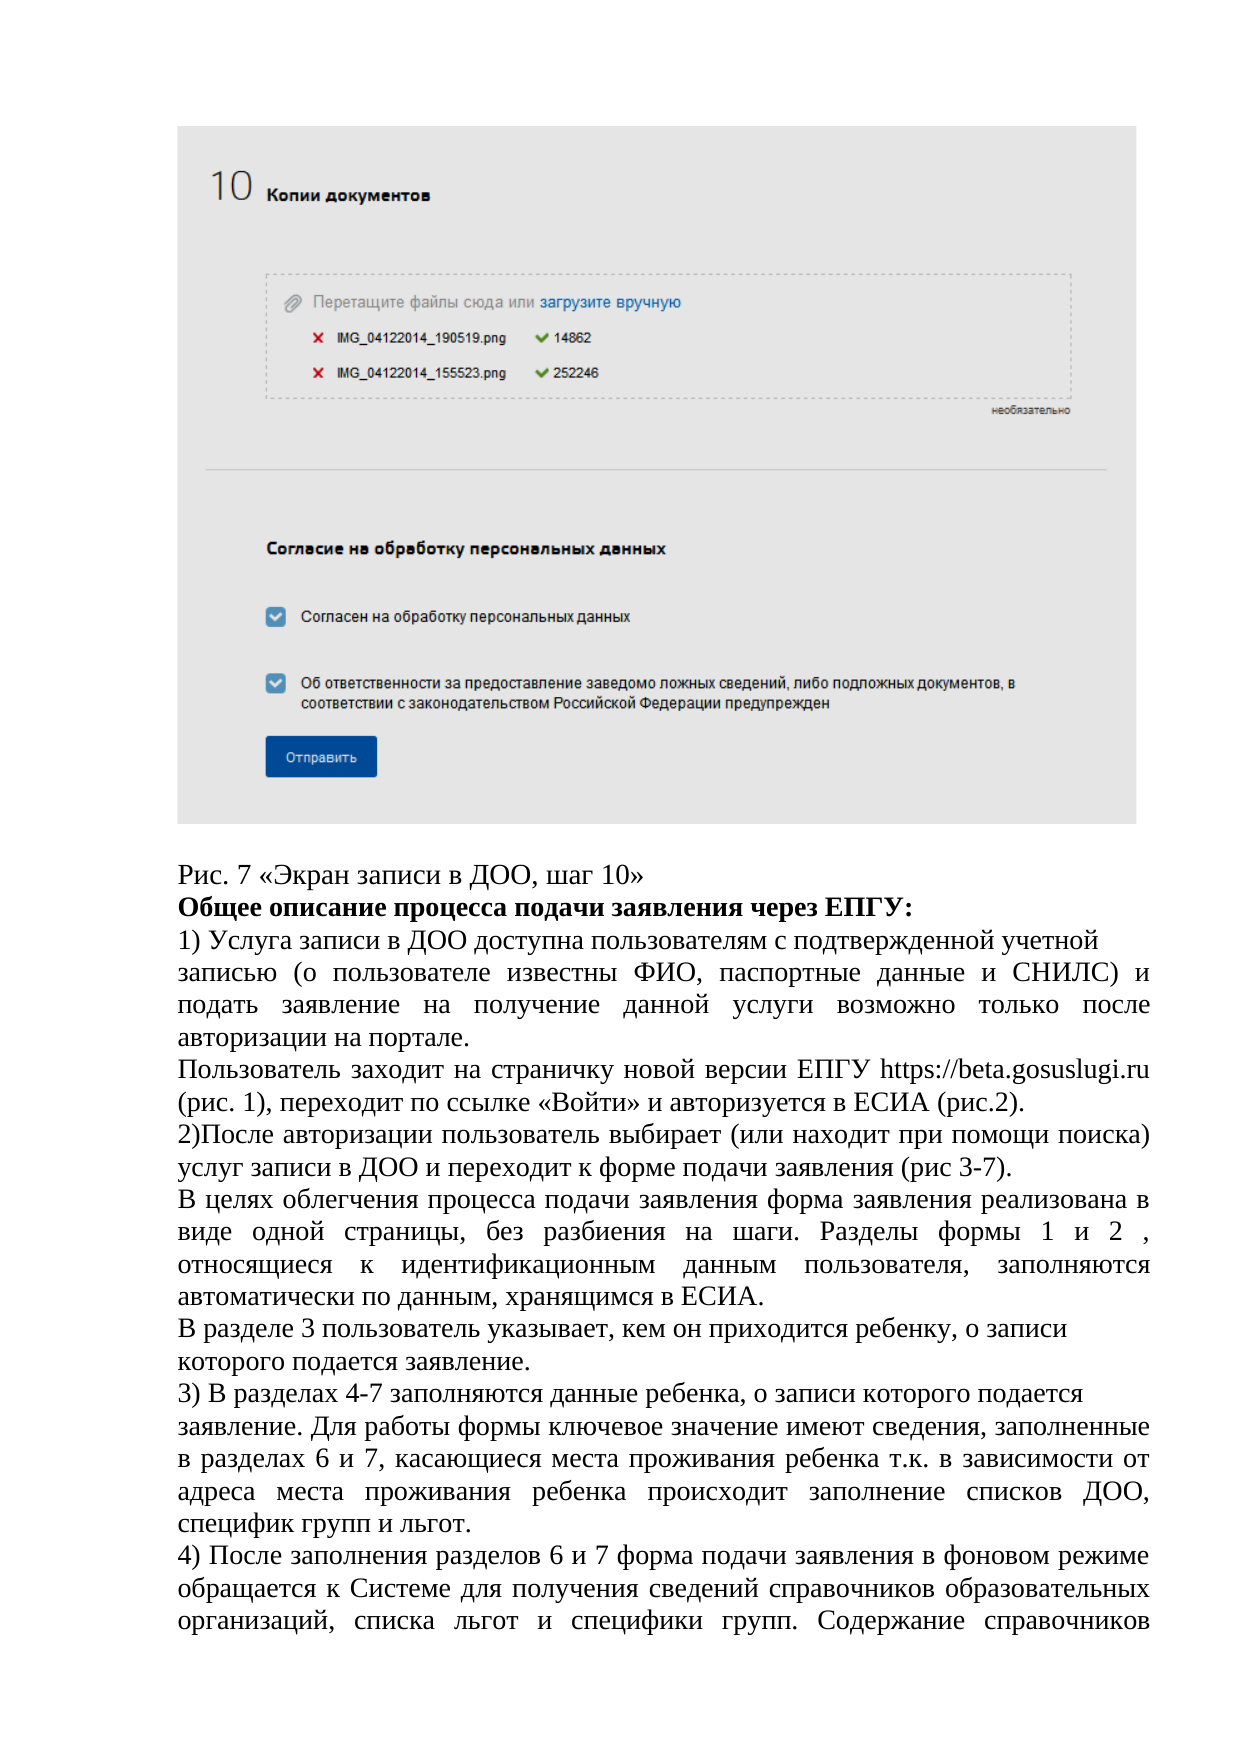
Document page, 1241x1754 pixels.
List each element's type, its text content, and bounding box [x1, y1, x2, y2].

text которого подается заявление. [177, 1344, 1152, 1376]
text записью (о пользователе известны ФИО, паспортные данные и СНИЛС) и подать заявление на получение данной услуги возможно только после авторизации на портале. [177, 955, 1152, 1052]
text Рис. 7 «Экран записи в ДОО, шаг 10» [177, 857, 1152, 890]
text заявление. Для работы формы ключевое значение имеют сведения, заполненные в разделах 6 и 7, касающиеся места проживания ребенка т.к. в зависимости от адреса места проживания ребенка происходит заполнение списков ДОО, специфик групп и льгот. [177, 1409, 1152, 1538]
text 2)После авторизации пользователь выбирает (или находит при помощи поиска) услуг записи в ДОО и переходит к форме подачи заявления (рис 3-7). [177, 1117, 1152, 1182]
text 1) Услуга записи в ДОО доступна пользователям с подтвержденной учетной [177, 923, 1152, 955]
text 3) В разделах 4-7 заполняются данные ребенка, о записи которого подается [177, 1376, 1152, 1409]
text В разделе 3 пользователь указывает, кем он приходится ребенку, о записи [177, 1312, 1152, 1344]
text В целях облегчения процесса подачи заявления форма заявления реализована в виде одной страницы, без разбиения на шаги. Разделы формы 1 и 2 , относящиеся к идентификационным данным пользователя, заполняются автоматически по данным, хранящимся в ЕСИА. [177, 1182, 1152, 1312]
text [177, 1538, 1152, 1636]
text Общее описание процесса подачи заявления через ЕПГУ: [177, 890, 1152, 923]
text Пользователь заходит на страничку новой версии ЕПГУ https://beta.gosuslugi.ru (рис. 1), переходит по ссылке «Войти» и авторизуется в ЕСИА (рис.2). [177, 1052, 1152, 1117]
